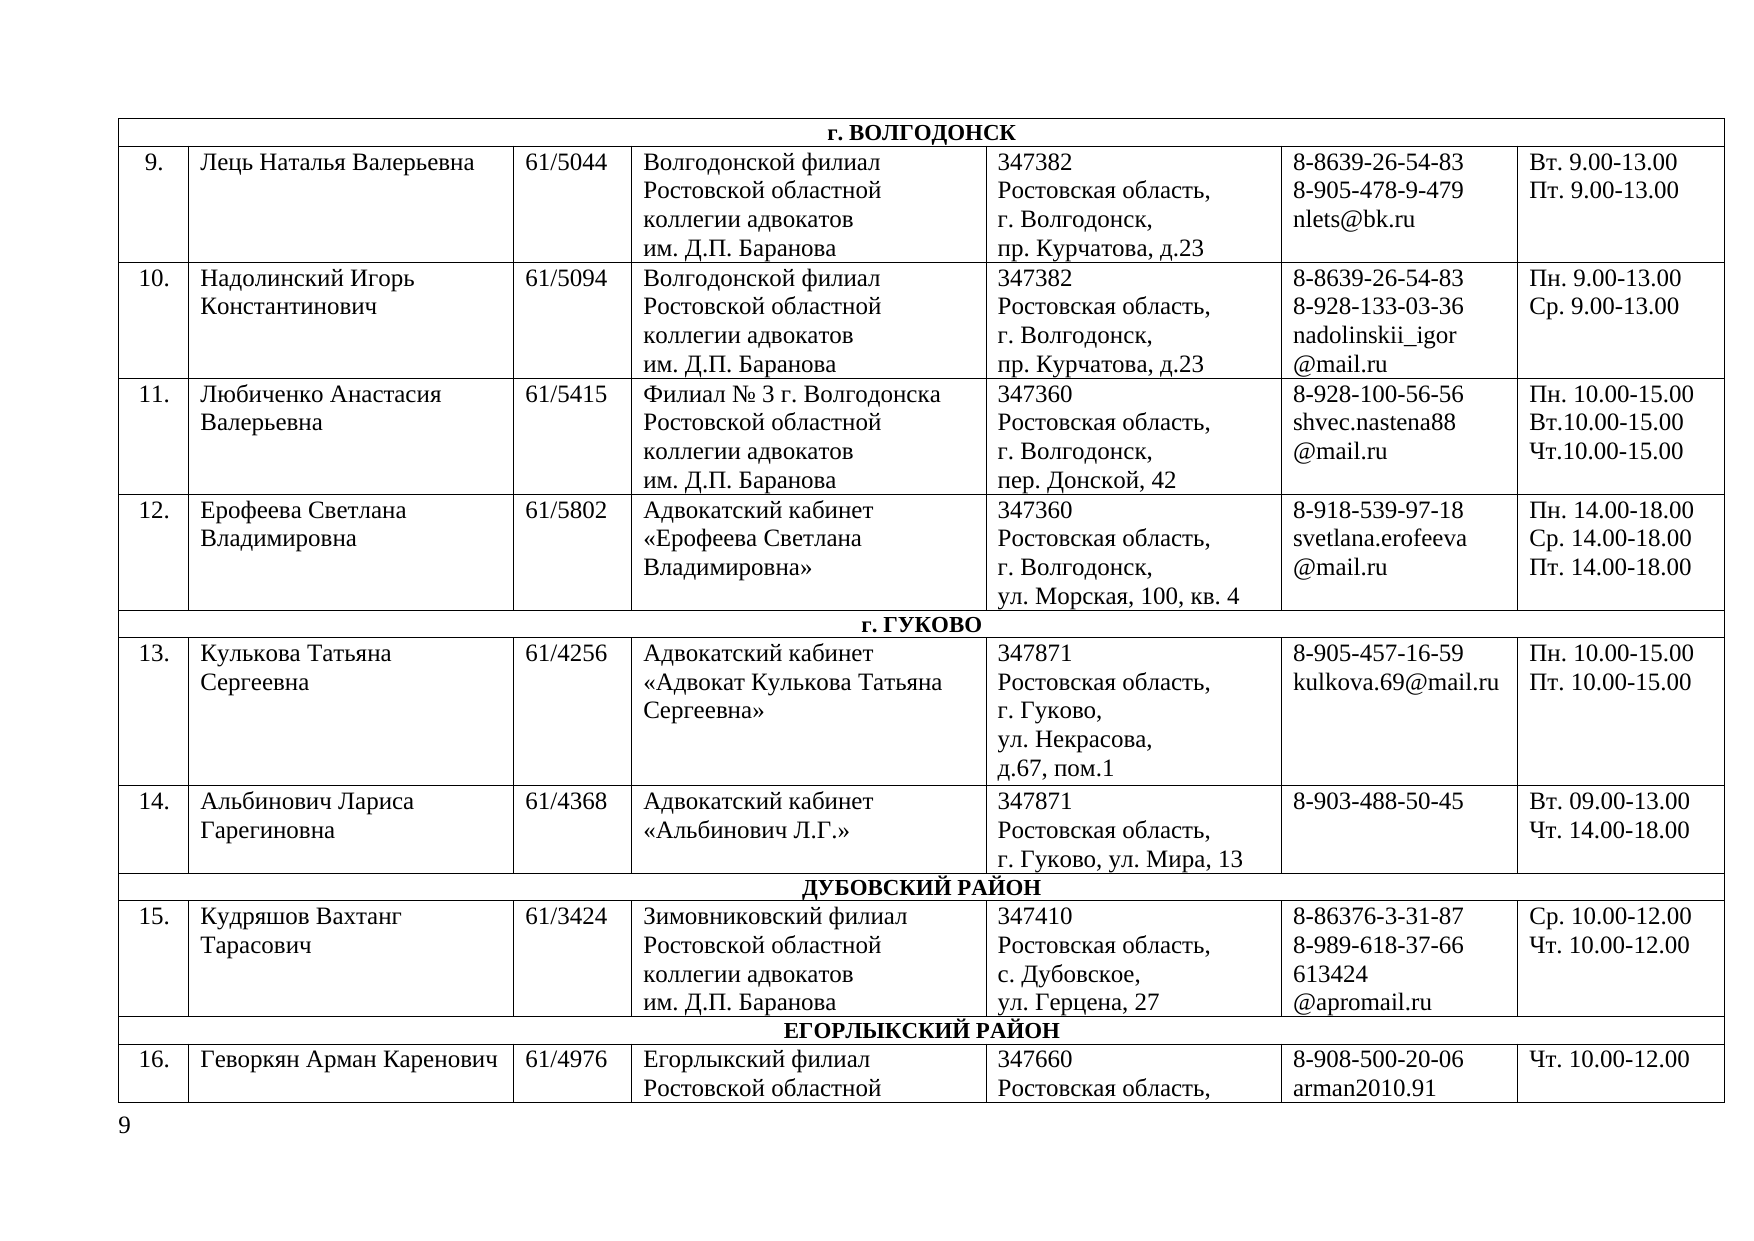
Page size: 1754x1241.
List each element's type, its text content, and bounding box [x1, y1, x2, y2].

table_cell 61/5044 [514, 147, 631, 262]
table_cell Зимовниковский филиал Ростовской областной коллегии адвокатов им. Д.П. Баранова [632, 901, 986, 1016]
table_cell 61/4976 [514, 1045, 631, 1102]
table_cell 61/5802 [514, 495, 631, 610]
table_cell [632, 1045, 986, 1102]
table_cell 61/5094 [514, 263, 631, 378]
table_cell Адвокатский кабинет «Адвокат Кулькова Татьяна Сергеевна» [632, 638, 986, 785]
table_cell 16. [119, 1045, 188, 1102]
table_cell 8-928-100-56-56 shvec.nastena88 @mail.ru [1282, 379, 1517, 494]
table_cell 347360 Ростовская область, г. Волгодонск, ул. Морская, 100, кв. 4 [987, 495, 1281, 610]
table_cell Пн. 10.00-15.00 Вт.10.00-15.00 Чт.10.00-15.00 [1518, 379, 1724, 494]
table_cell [987, 1045, 1281, 1102]
table_cell 347871 Ростовская область, г. Гуково, ул. Мира, 13 [987, 786, 1281, 873]
table_cell 8-8639-26-54-83 8-928-133-03-36 nadolinskii_igor @mail.ru [1282, 263, 1517, 378]
table_cell Филиал № 3 г. Волгодонска Ростовской областной коллегии адвокатов им. Д.П. Баранова [632, 379, 986, 494]
table_cell 8-905-457-16-59 kulkova.69@mail.ru [1282, 638, 1517, 785]
table_cell 8-86376-3-31-87 8-989-618-37-66 613424 @apromail.ru [1282, 901, 1517, 1016]
table_cell 11. [119, 379, 188, 494]
table_cell 8-8639-26-54-83 8-905-478-9-479 nlets@bk.ru [1282, 147, 1517, 262]
table_cell 15. [119, 901, 188, 1016]
table_cell 13. [119, 638, 188, 785]
table_cell Кудряшов Вахтанг Тарасович [189, 901, 513, 1016]
table_cell 347382 Ростовская область, г. Волгодонск, пр. Курчатова, д.23 [987, 147, 1281, 262]
table_cell ЕГОРЛЫКСКИЙ РАЙОН [119, 1017, 1724, 1043]
table_cell Надолинский Игорь Константинович [189, 263, 513, 378]
table_cell 9. [119, 147, 188, 262]
table_cell Пн. 9.00-13.00 Ср. 9.00-13.00 [1518, 263, 1724, 378]
table_cell Лець Наталья Валерьевна [189, 147, 513, 262]
table_cell Чт. 10.00-12.00 [1518, 1045, 1724, 1102]
table_cell 12. [119, 495, 188, 610]
table_cell 8-918-539-97-18 svetlana.erofeeva @mail.ru [1282, 495, 1517, 610]
table_cell г. ГУКОВО [119, 611, 1724, 637]
table_cell 14. [119, 786, 188, 873]
table_cell Адвокатский кабинет «Альбинович Л.Г.» [632, 786, 986, 873]
table_cell 347410 Ростовская область, с. Дубовское, ул. Герцена, 27 [987, 901, 1281, 1016]
table_cell 347360 Ростовская область, г. Волгодонск, пер. Донской, 42 [987, 379, 1281, 494]
table_cell 61/3424 [514, 901, 631, 1016]
table_cell Пн. 14.00-18.00 Ср. 14.00-18.00 Пт. 14.00-18.00 [1518, 495, 1724, 610]
table_cell Любиченко Анастасия Валерьевна [189, 379, 513, 494]
table_cell 347871 Ростовская область, г. Гуково, ул. Некрасова, д.67, пом.1 [987, 638, 1281, 785]
table_cell Волгодонской филиал Ростовской областной коллегии адвокатов им. Д.П. Баранова [632, 263, 986, 378]
table_cell Кулькова Татьяна Сергеевна [189, 638, 513, 785]
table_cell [189, 1045, 513, 1102]
table_cell Пн. 10.00-15.00 Пт. 10.00-15.00 [1518, 638, 1724, 785]
table_cell Вт. 09.00-13.00 Чт. 14.00-18.00 [1518, 786, 1724, 873]
table_cell 10. [119, 263, 188, 378]
table_cell 347382 Ростовская область, г. Волгодонск, пр. Курчатова, д.23 [987, 263, 1281, 378]
table_cell Ср. 10.00-12.00 Чт. 10.00-12.00 [1518, 901, 1724, 1016]
table_cell ДУБОВСКИЙ РАЙОН [119, 874, 1724, 900]
table_cell Адвокатский кабинет «Ерофеева Светлана Владимировна» [632, 495, 986, 610]
table_cell г. ВОЛГОДОНСК [119, 119, 1724, 146]
table_cell 61/4256 [514, 638, 631, 785]
table_cell 61/5415 [514, 379, 631, 494]
table_cell Альбинович Лариса Гарегиновна [189, 786, 513, 873]
table_cell 61/4368 [514, 786, 631, 873]
table_cell Ерофеева Светлана Владимировна [189, 495, 513, 610]
table_cell Волгодонской филиал Ростовской областной коллегии адвокатов им. Д.П. Баранова [632, 147, 986, 262]
table_cell Вт. 9.00-13.00 Пт. 9.00-13.00 [1518, 147, 1724, 262]
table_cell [1282, 1045, 1517, 1102]
table_cell 8-903-488-50-45 [1282, 786, 1517, 873]
